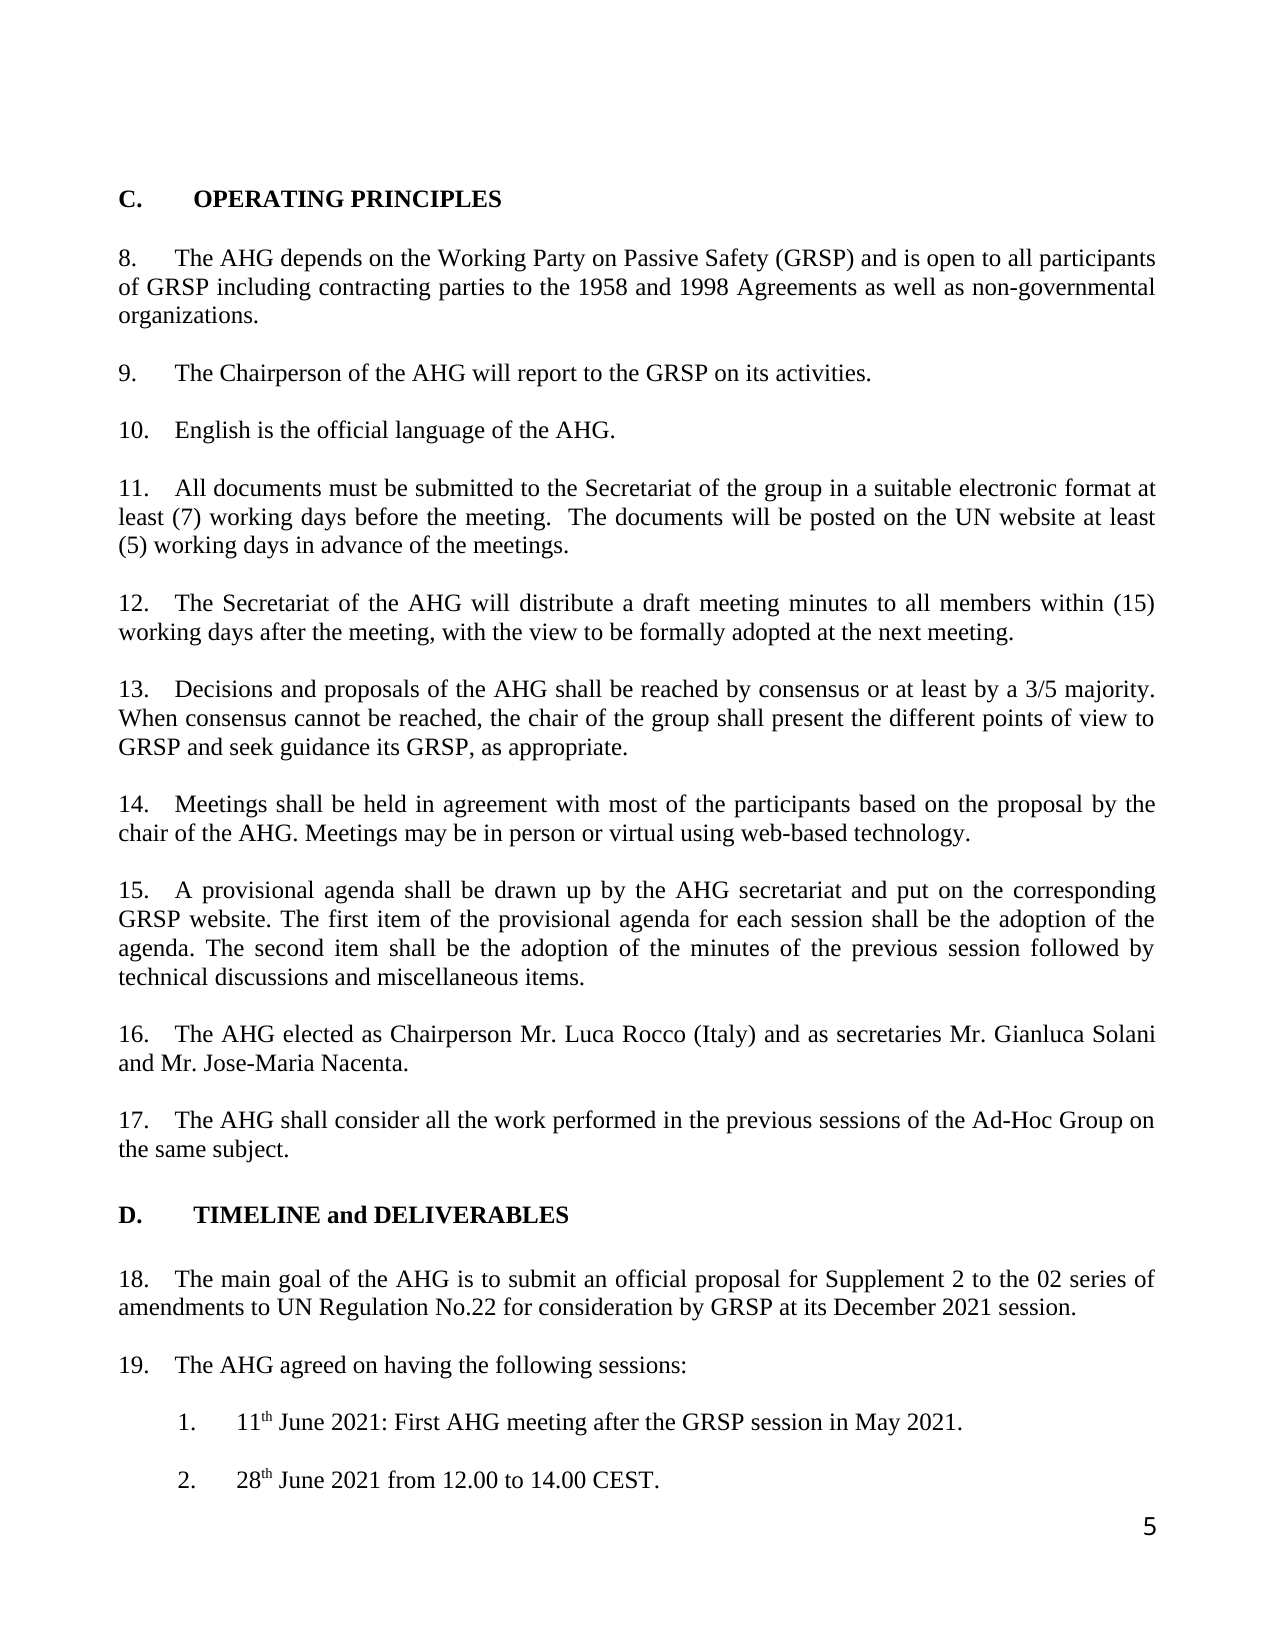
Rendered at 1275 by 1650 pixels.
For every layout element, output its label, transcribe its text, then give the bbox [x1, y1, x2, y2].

text 16. The AHG elected as Chairperson Mr. Luca Rocco (Italy) and as secretaries Mr. Gianluca Solani and Mr. Jose-Maria Nacenta. [118, 1019, 1157, 1077]
text 9. The Chairperson of the AHG will report to the GRSP on its activities. [118, 358, 1157, 387]
list TIMELINE and DELIVERABLES [118, 1196, 1157, 1230]
text 17. The AHG shall consider all the work performed in the previous sessions of the Ad-Hoc Group on the same subject. [118, 1106, 1157, 1163]
text 19. The AHG agreed on having the following sessions: [118, 1350, 1157, 1379]
text 11. All documents must be submitted to the Secretariat of the group in a suitable electronic format at least (7) working days before the meeting. The documents will be posted on the UN website at least (5) working days in advance of the meetings. [118, 473, 1157, 559]
text 1. 11th June 2021: First AHG meeting after the GRSP session in May 2021. [177, 1407, 1157, 1436]
text 12. The Secretariat of the AHG will distribute a draft meeting minutes to all members within (15) working days after the meeting, with the view to be formally adopted at the next meeting. [118, 588, 1157, 646]
text 15. A provisional agenda shall be drawn up by the AHG secretariat and put on the corresponding GRSP website. The first item of the provisional agenda for each session shall be the adoption of the agenda. The second item shall be the adoption of the minutes of the previous session followed by technical discussions and miscellaneous items. [118, 876, 1157, 991]
text 14. Meetings shall be held in agreement with most of the participants based on the proposal by the chair of the AHG. Meetings may be in person or virtual using web-based technology. [118, 789, 1157, 847]
text 2. 28th June 2021 from 12.00 to 14.00 CEST. [177, 1465, 1157, 1494]
text 18. The main goal of the AHG is to submit an official proposal for Supplement 2 to the 02 series of amendments to UN Regulation No.22 for consideration by GRSP at its December 2021 session. [118, 1264, 1157, 1321]
text 8. The AHG depends on the Working Party on Passive Safety (GRSP) and is open to all participants of GRSP including contracting parties to the 1958 and 1998 Agreements as well as non-governmental organizations. [118, 243, 1157, 329]
list Operating principles [118, 181, 1157, 214]
text 13. Decisions and proposals of the AHG shall be reached by consensus or at least by a 3/5 majority. When consensus cannot be reached, the chair of the group shall present the different points of view to GRSP and seek guidance its GRSP, as appropriate. [118, 674, 1157, 761]
text 10. English is the official language of the AHG. [118, 416, 1157, 444]
